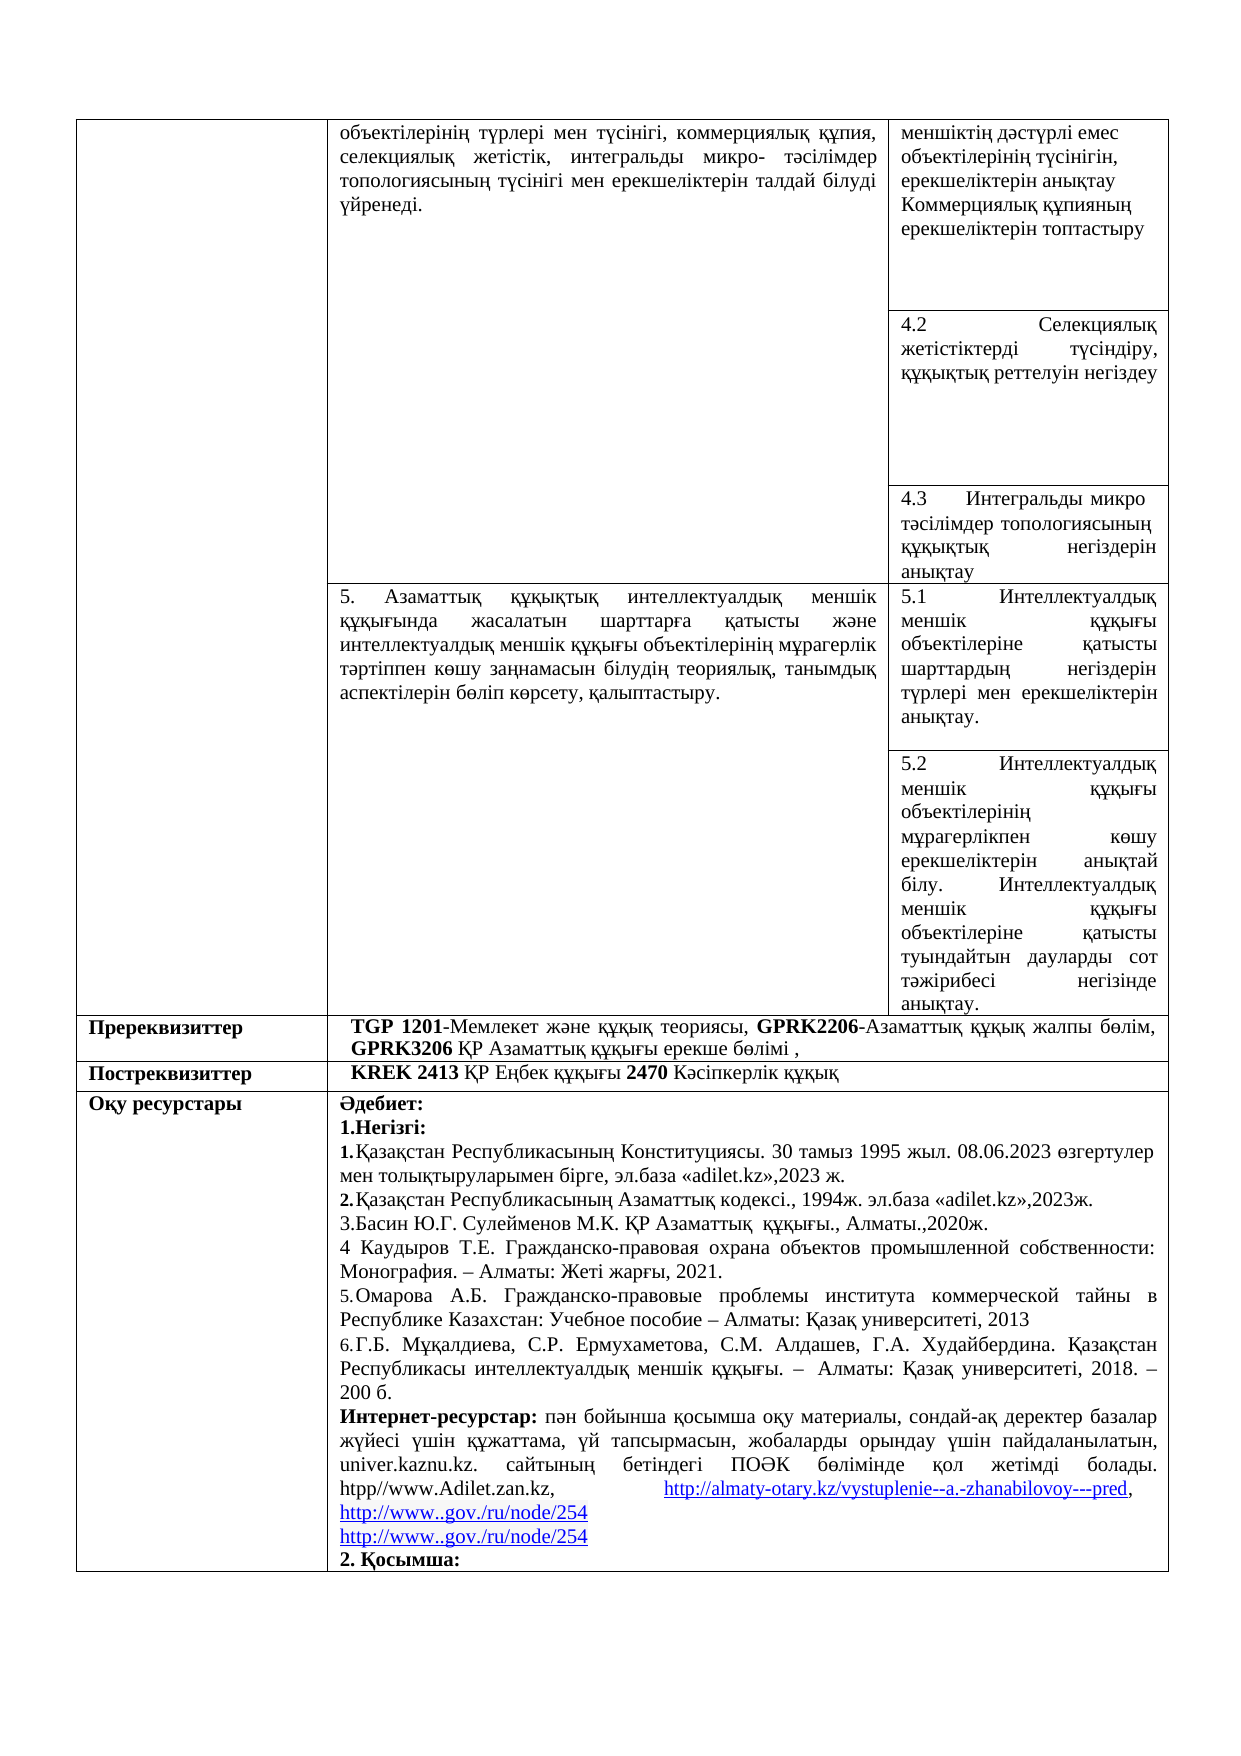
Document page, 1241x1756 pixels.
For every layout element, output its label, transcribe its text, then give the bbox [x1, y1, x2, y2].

table_cell KREK 2413 ҚР Еңбек құқығы 2470 Кәсіпкерлік құқық [328, 1062, 1168, 1091]
table_cell Постреквизиттер [77, 1062, 327, 1091]
table_cell 4.3 Интегральды микро тәсілімдер топологиясының құқықтық негіздерін анықтау [889, 486, 1168, 583]
table_cell 4.2 Селекциялық жетістіктерді түсіндіру, құқықтық реттелуін негіздеу [889, 311, 1168, 485]
table_cell 5.2 Интеллектуалдық меншік құқығы объектілерінің мұрагерлікпен көшу ерекшеліктерін анықтай білу. Интеллектуалдық меншік құқығы объектілеріне қатысты туындайтын дауларды сот тәжірибесі негізінде анықтау. [889, 751, 1168, 1014]
table_cell 5.1 Интеллектуалдық меншік құқығы объектілеріне қатысты шарттардың негіздерін түрлері мен ерекшеліктерін анықтау. [889, 584, 1168, 750]
table_header объектілерінің түрлері мен түсінігі, коммерциялық құпия, селекциялық жетістік, интегральды микро- тәсілімдер топологиясының түсінігі мен ерекшеліктерін талдай білуді үйренеді. [328, 120, 888, 583]
table_cell Әдебиет: 1.Негізгі: Қазақстан Республикасының Конституциясы. 30 тамыз 1995 жыл. 08.06.2023 өзгертулер мен толықтыруларымен бірге, эл.база «adilet.kz»,2023 ж. Қазақстан Республикасының Азаматтық кодексі., 1994ж. эл.база «adilet.kz»,2023ж. 3.Басин Ю.Г. Сулейменов М.К. ҚР Азaмaттық құқығы., Aлматы.,2020ж. 4 Каудыров Т.Е. Гражданско-правовая охрана объектов промышленной собственности: Монография. – Алматы: Жеті жарғы, 2021. Омарова А.Б. Гражданско-правовые проблемы института коммерческой тайны в Республике Казахстан: Учебное пособие – Алматы: Қазақ университеті, 2013 Г.Б. Мұқалдиева, С.Р. Ермухаметова, С.М. Алдашев, Г.А. Худайбердина. Қазақстан Республикасы интеллектуалдық меншік құқығы. – Алматы: Қазақ университеті, 2018. – 200 б. Интернет-ресурстар: пән бойынша қосымша оқу материалы, сондай-ақ деректер базалар жүйесі үшін құжаттама, үй тапсырмасын, жобаларды орындау үшін пайдаланылатын, univer.kaznu.kz. сайтының бетіндегі ПОӘК бөлімінде қол жетімді болады. htpp//www.Adilet.zan.kz, http://almaty-otary.kz/vystuplenie--a.-zhanabilovoy---pred, http://www..gov./ru/node/254 http://www..gov./ru/node/254 2. Қосымша: [328, 1092, 1168, 1571]
table_cell Оқу ресурстары [77, 1092, 327, 1571]
table_cell Пререквизиттер [77, 1016, 327, 1061]
table_cell 5. Азаматтық құқықтық интеллектуалдық меншік құқығында жасалатын шарттарға қатысты және интеллектуалдық меншік құқығы объектілерінің мұрагерлік тәртіппен көшу заңнамасын білудің теориялық, танымдық аспектілерін бөліп көрсету, қалыптастыру. [328, 584, 888, 1014]
table_header меншіктің дәстүрлі емес объектілерінің түсінігін, ерекшеліктерін анықтау Коммерциялық құпияның ерекшеліктерін топтастыру [889, 120, 1168, 310]
table_header [77, 120, 327, 1014]
table_cell TGP 1201-Мемлекет және құқық теориясы, GPRK2206-Азаматтық құқық жалпы бөлім, GPRK3206 ҚР Азаматтық құқығы ерекше бөлімі , [328, 1016, 1168, 1061]
